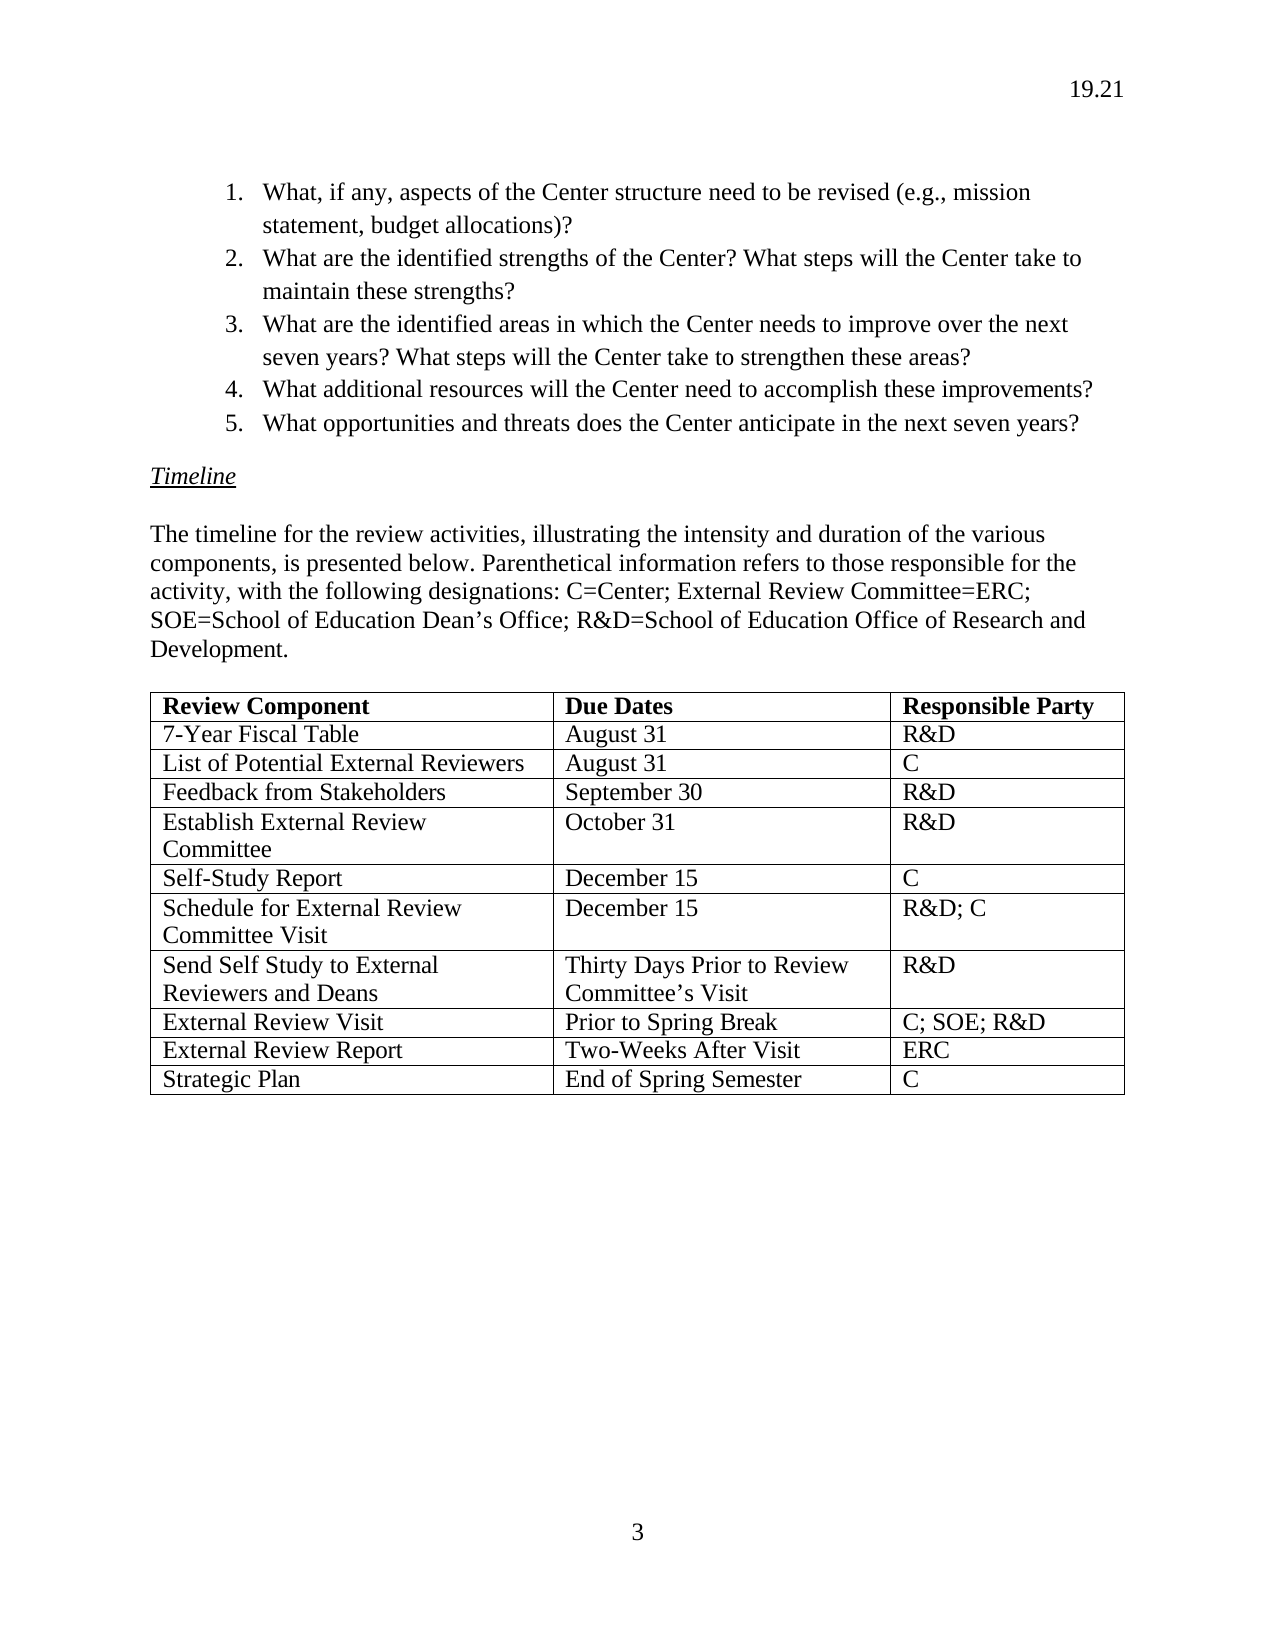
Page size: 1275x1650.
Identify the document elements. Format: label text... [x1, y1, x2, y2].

table_cell August 31 [554, 722, 890, 749]
table_cell October 31 [554, 808, 890, 864]
table_cell External Review Report [151, 1038, 553, 1065]
table_cell Self-Study Report [151, 865, 553, 893]
table_cell December 15 [554, 894, 890, 950]
table_cell August 31 [554, 750, 890, 778]
table_cell R&D [891, 808, 1124, 864]
list What are the identified strengths of the Center? What steps will the Center take to maintain these strengths? [225, 243, 1082, 304]
table_cell C [891, 865, 1124, 893]
list What additional resources will the Center need to accomplish these improvements? [225, 375, 1137, 403]
table_cell R&D [891, 779, 1124, 807]
list What are the identified areas in which the Center needs to improve over the next seven years? What steps will the Center take to strengthen these areas? [225, 309, 1068, 371]
table_cell Send Self Study to External Reviewers and Deans [151, 951, 553, 1008]
table_cell September 30 [554, 779, 890, 807]
table_header Responsible Party [891, 693, 1124, 721]
table_cell Strategic Plan [151, 1066, 553, 1094]
table_header Due Dates [554, 693, 890, 721]
text The timeline for the review activities, illustrating the intensity and duration of the various components, is presented below. Parenthetical information refers to those responsible for the activity, with the following designations: C=Center; External Review Committee=ERC; SOE=School of Education Dean’s Office; R&D=School of Education Office of Research and Development. [150, 519, 1137, 663]
table_cell External Review Visit [151, 1009, 553, 1037]
table_header Review Component [151, 693, 553, 721]
table_cell C [891, 1066, 1124, 1094]
table_cell 7-Year Fiscal Table [151, 722, 553, 749]
text Timeline [150, 461, 1137, 490]
table_cell C [891, 750, 1124, 778]
table_cell Establish External Review Committee [151, 808, 553, 864]
table_cell December 15 [554, 865, 890, 893]
table_cell Thirty Days Prior to Review Committee’s Visit [554, 951, 890, 1008]
table_cell ERC [891, 1038, 1124, 1065]
table_cell End of Spring Semester [554, 1066, 890, 1094]
list What, if any, aspects of the Center structure need to be revised (e.g., mission statement, budget allocations)? [225, 177, 1031, 238]
list What opportunities and threats does the Center anticipate in the next seven years? [225, 408, 1137, 436]
table_cell Feedback from Stakeholders [151, 779, 553, 807]
table_cell Prior to Spring Break [554, 1009, 890, 1037]
table_cell Schedule for External Review Committee Visit [151, 894, 553, 950]
table_cell Two-Weeks After Visit [554, 1038, 890, 1065]
table_cell C; SOE; R&D [891, 1009, 1124, 1037]
table_cell R&D; C [891, 894, 1124, 950]
table_cell R&D [891, 951, 1124, 1008]
table_cell R&D [891, 722, 1124, 749]
table_cell List of Potential External Reviewers [151, 750, 553, 778]
